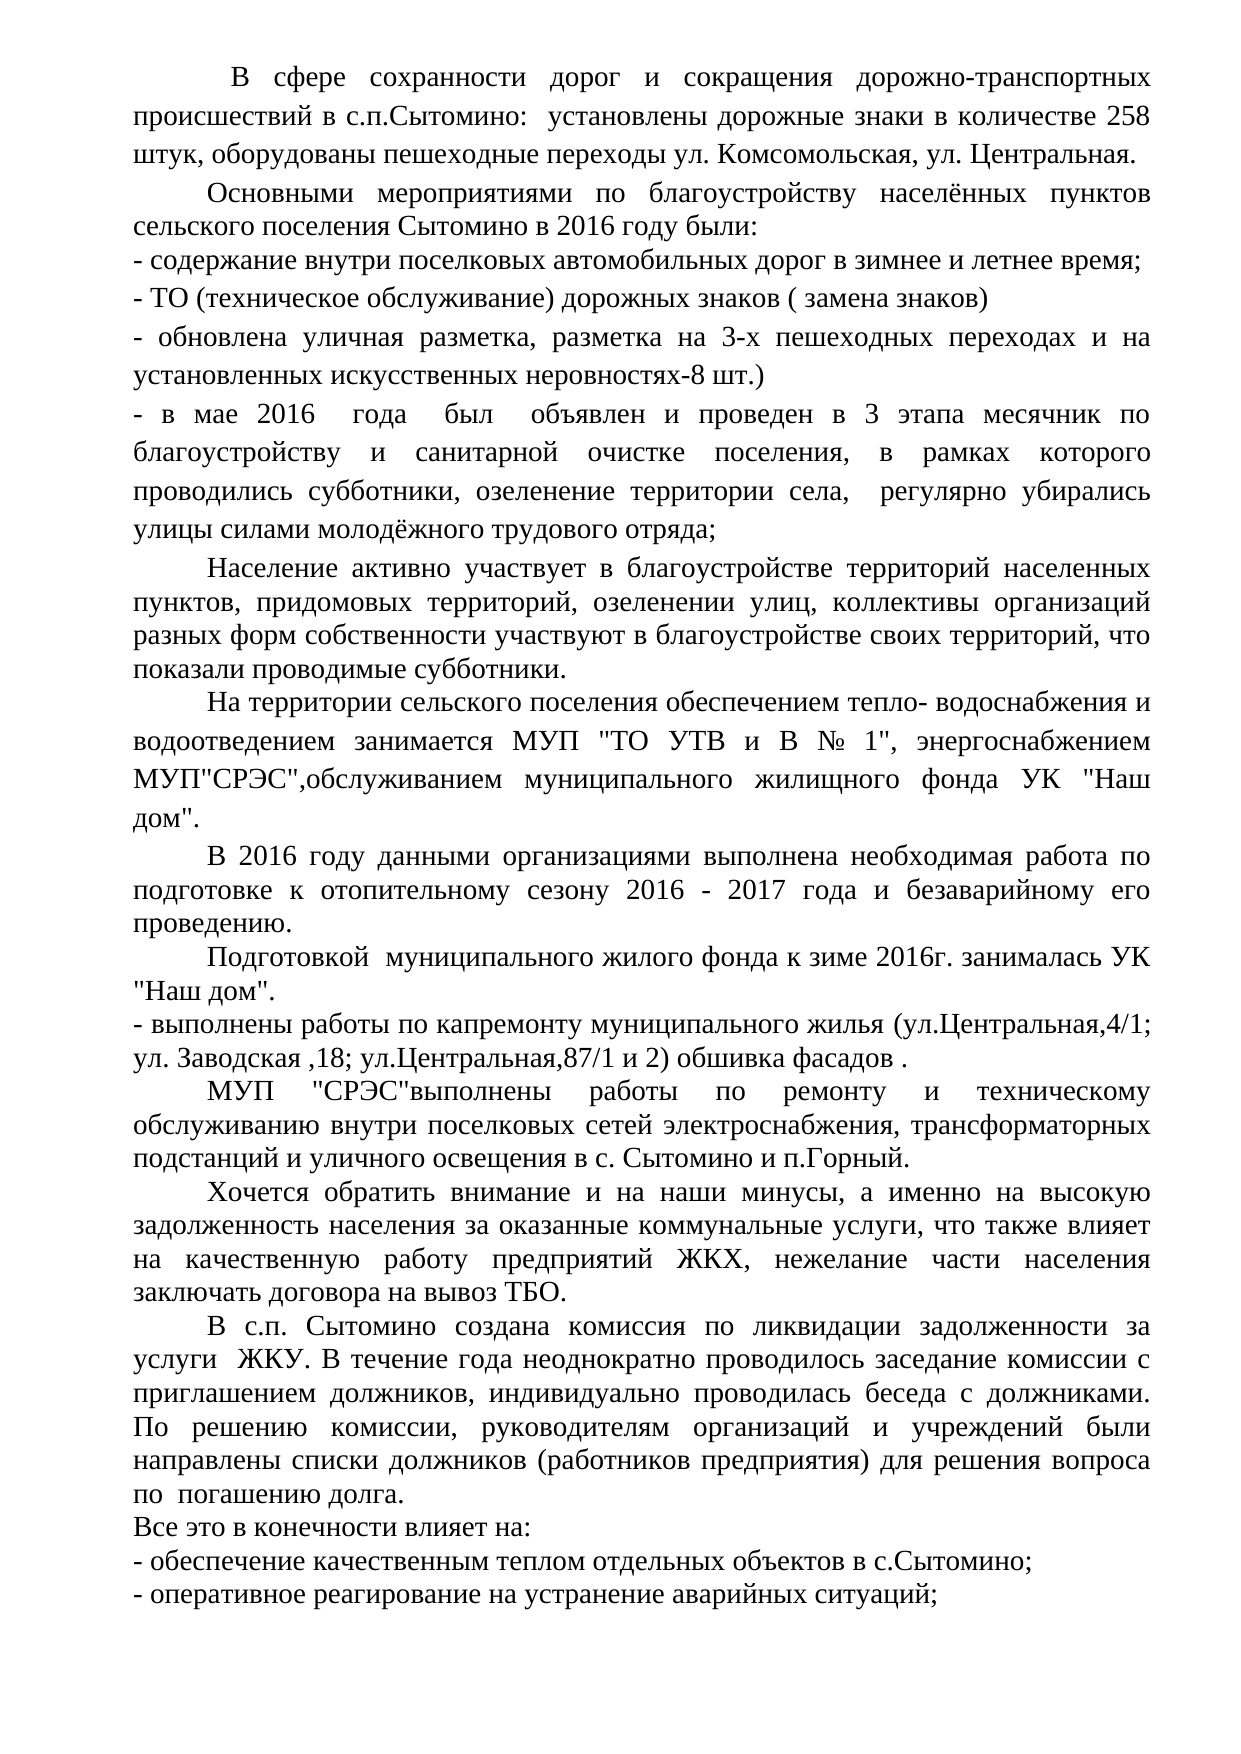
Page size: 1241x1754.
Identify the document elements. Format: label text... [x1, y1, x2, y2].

text Подготовкой муниципального жилого фонда к зиме 2016г. занималась УК "Наш дом". [133, 939, 1152, 1006]
text - выполнены работы по капремонту муниципального жилья (ул.Центральная,4/1; ул. Заводская ,18; ул.Центральная,87/1 и 2) обшивка фасадов . [133, 1006, 1152, 1073]
text - обновлена уличная разметка, разметка на 3-х пешеходных переходах и на установленных искусственных неровностях-8 шт.) [133, 319, 1152, 391]
text В сфере сохранности дорог и сокращения дорожно-транспортных происшествий в с.п.Сытомино: установлены дорожные знаки в количестве 258 штук, оборудованы пешеходные переходы ул. Комсомольская, ул. Центральная. [133, 59, 1152, 170]
text - содержание внутри поселковых автомобильных дорог в зимнее и летнее время; [133, 242, 1152, 275]
text - в мае 2016 года был объявлен и проведен в 3 этапа месячник по благоустройству и санитарной очистке поселения, в рамках которого проводились субботники, озеленение территории села, регулярно убирались улицы силами молодёжного трудового отряда; [133, 396, 1152, 545]
text МУП "СРЭС"выполнены работы по ремонту и техническому обслуживанию внутри поселковых сетей электроснабжения, трансформаторных подстанций и уличного освещения в с. Сытомино и п.Горный. [133, 1073, 1152, 1174]
text - обеспечение качественным теплом отдельных объектов в с.Сытомино; [133, 1543, 1152, 1576]
text Хочется обратить внимание и на наши минусы, а именно на высокую задолженность населения за оказанные коммунальные услуги, что также влияет на качественную работу предприятий ЖКХ, нежелание части населения заключать договора на вывоз ТБО. [133, 1174, 1152, 1308]
text Основными мероприятиями по благоустройству населённых пунктов сельского поселения Сытомино в 2016 году были: [133, 175, 1152, 242]
text Население активно участвует в благоустройстве территорий населенных пунктов, придомовых территорий, озеленении улиц, коллективы организаций разных форм собственности участвуют в благоустройстве своих территорий, что показали проводимые субботники. [133, 550, 1152, 684]
text - ТО (техническое обслуживание) дорожных знаков ( замена знаков) [133, 280, 1152, 314]
text В 2016 году данными организациями выполнена необходимая работа по подготовке к отопительному сезону 2016 - 2017 года и безаварийному его проведению. [133, 838, 1152, 939]
text - оперативное реагирование на устранение аварийных ситуаций; [133, 1576, 1152, 1610]
text Все это в конечности влияет на: [133, 1509, 1152, 1543]
text В с.п. Сытомино создана комиссия по ликвидации задолженности за услуги ЖКУ. В течение года неоднократно проводилось заседание комиссии с приглашением должников, индивидуально проводилась беседа с должниками. По решению комиссии, руководителям организаций и учреждений были направлены списки должников (работников предприятия) для решения вопроса по погашению долга. [133, 1308, 1152, 1509]
text На территории сельского поселения обеспечением тепло- водоснабжения и водоотведением занимается МУП "ТО УТВ и В № 1", энергоснабжением МУП"СРЭС",обслуживанием муниципального жилищного фонда УК "Наш дом". [133, 684, 1152, 833]
